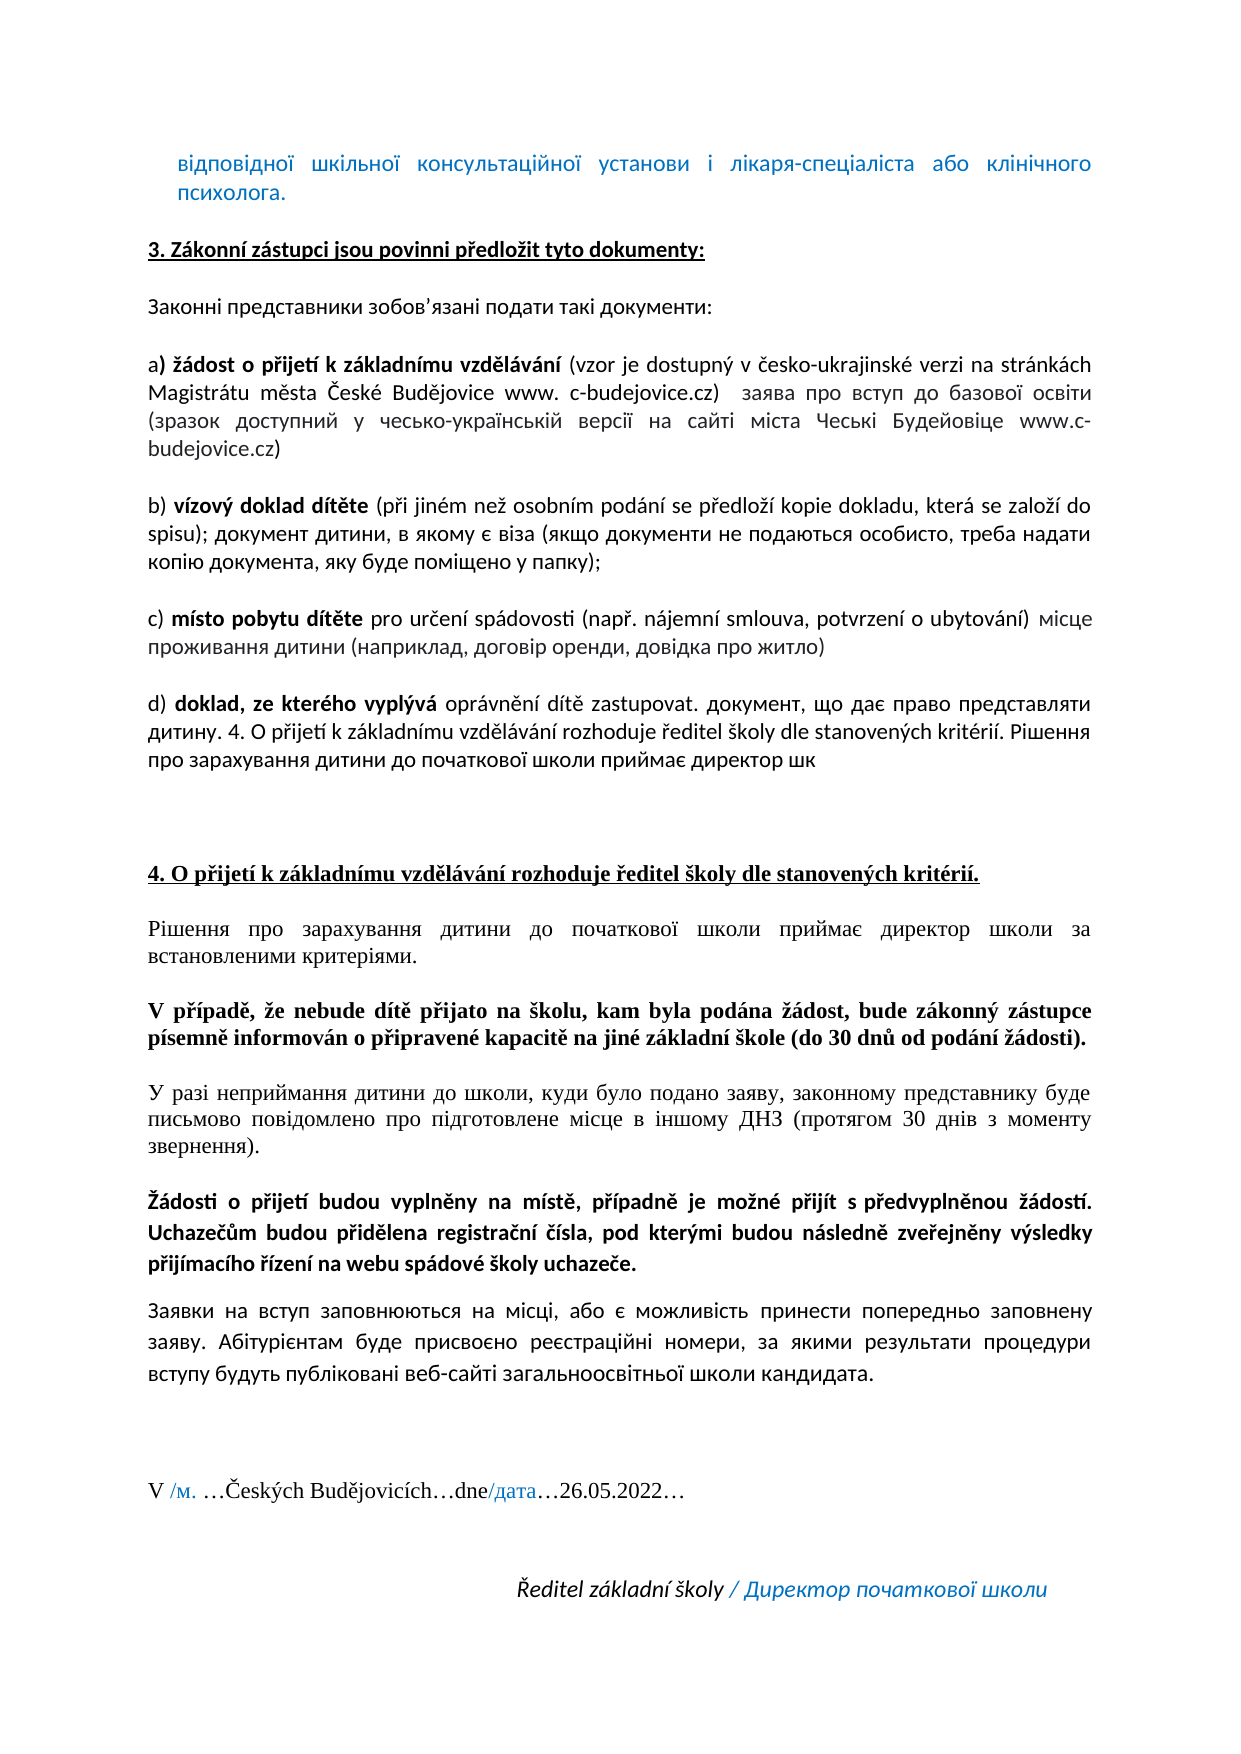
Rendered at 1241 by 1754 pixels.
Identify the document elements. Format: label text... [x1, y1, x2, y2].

text У разі неприймання дитини до школи, куди було подано заяву, законному представнику буде письмово повідомлено про підготовлене місце в іншому ДНЗ (протягом 30 днів з моменту звернення). [148, 1079, 1093, 1158]
text 4. O přijetí k základnímu vzdělávání rozhoduje ředitel školy dle stanovených kritérií. [148, 860, 1093, 886]
text Ředitel základní školy / Директор початкової школи [516, 1574, 1093, 1604]
text Рішення про зарахування дитини до початкової школи приймає директор школи за встановленими критеріями. [148, 915, 1093, 968]
text 3. Zákonní zástupci jsou povinni předložit tyto dokumenty: [148, 235, 1093, 263]
text a) žádost o přijetí k základnímu vzdělávání (vzor je dostupný v česko-ukrajinské verzi na stránkách Magistrátu města České Budějovice www. c-budejovice.cz) заява про вступ до базової освіти (зразок доступний у чесько-українській версії на сайті міста Чеські Будейовіце www.c-budejovice.cz) [148, 350, 1093, 462]
text d) doklad, ze kterého vyplývá oprávnění dítě zastupovat. документ, що дає право представляти дитину. 4. O přijetí k základnímu vzdělávání rozhoduje ředitel školy dle stanovených kritérií. Рішення про зарахування дитини до початкової школи приймає директор шк [148, 689, 1093, 773]
text Законні представники зобов’язані подати такі документи: [148, 292, 1093, 321]
text V případě, že nebude dítě přijato na školu, kam byla podána žádost, bude zákonný zástupce písemně informován o připravené kapacitě na jiné základní škole (do 30 dnů od podání žádosti). [148, 997, 1093, 1050]
text Žádosti o přijetí budou vyplněny na místě, případně je možné přijít s předvyplněnou žádostí. Uchazečům budou přidělena registrační čísla, pod kterými budou následně zveřejněny výsledky přijímacího řízení na webu spádové školy uchazeče. [148, 1187, 1093, 1277]
text Заявки на вступ заповнюються на місці, або є можливість принести попередньо заповнену заяву. Абітурієнтам буде присвоєно реєстраційні номери, за якими результати процедури вступу будуть публіковані веб-сайті загальноосвітньої школи кандидата. [148, 1296, 1093, 1387]
text c) místo pobytu dítěte pro určení spádovosti (např. nájemní smlouva, potvrzení o ubytování) місце проживання дитини (наприклад, договір оренди, довідка про житло) [148, 604, 1093, 660]
text b) vízový doklad dítěte (při jiném než osobním podání se předloží kopie dokladu, která se založí do spisu); документ дитини, в якому є віза (якщо документи не подаються особисто, треба надати копію документа, яку буде поміщено у папку); [148, 491, 1093, 575]
text V /м. …Českých Budějovicích…dne/дата…26.05.2022… [148, 1477, 1093, 1503]
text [148, 148, 1093, 206]
